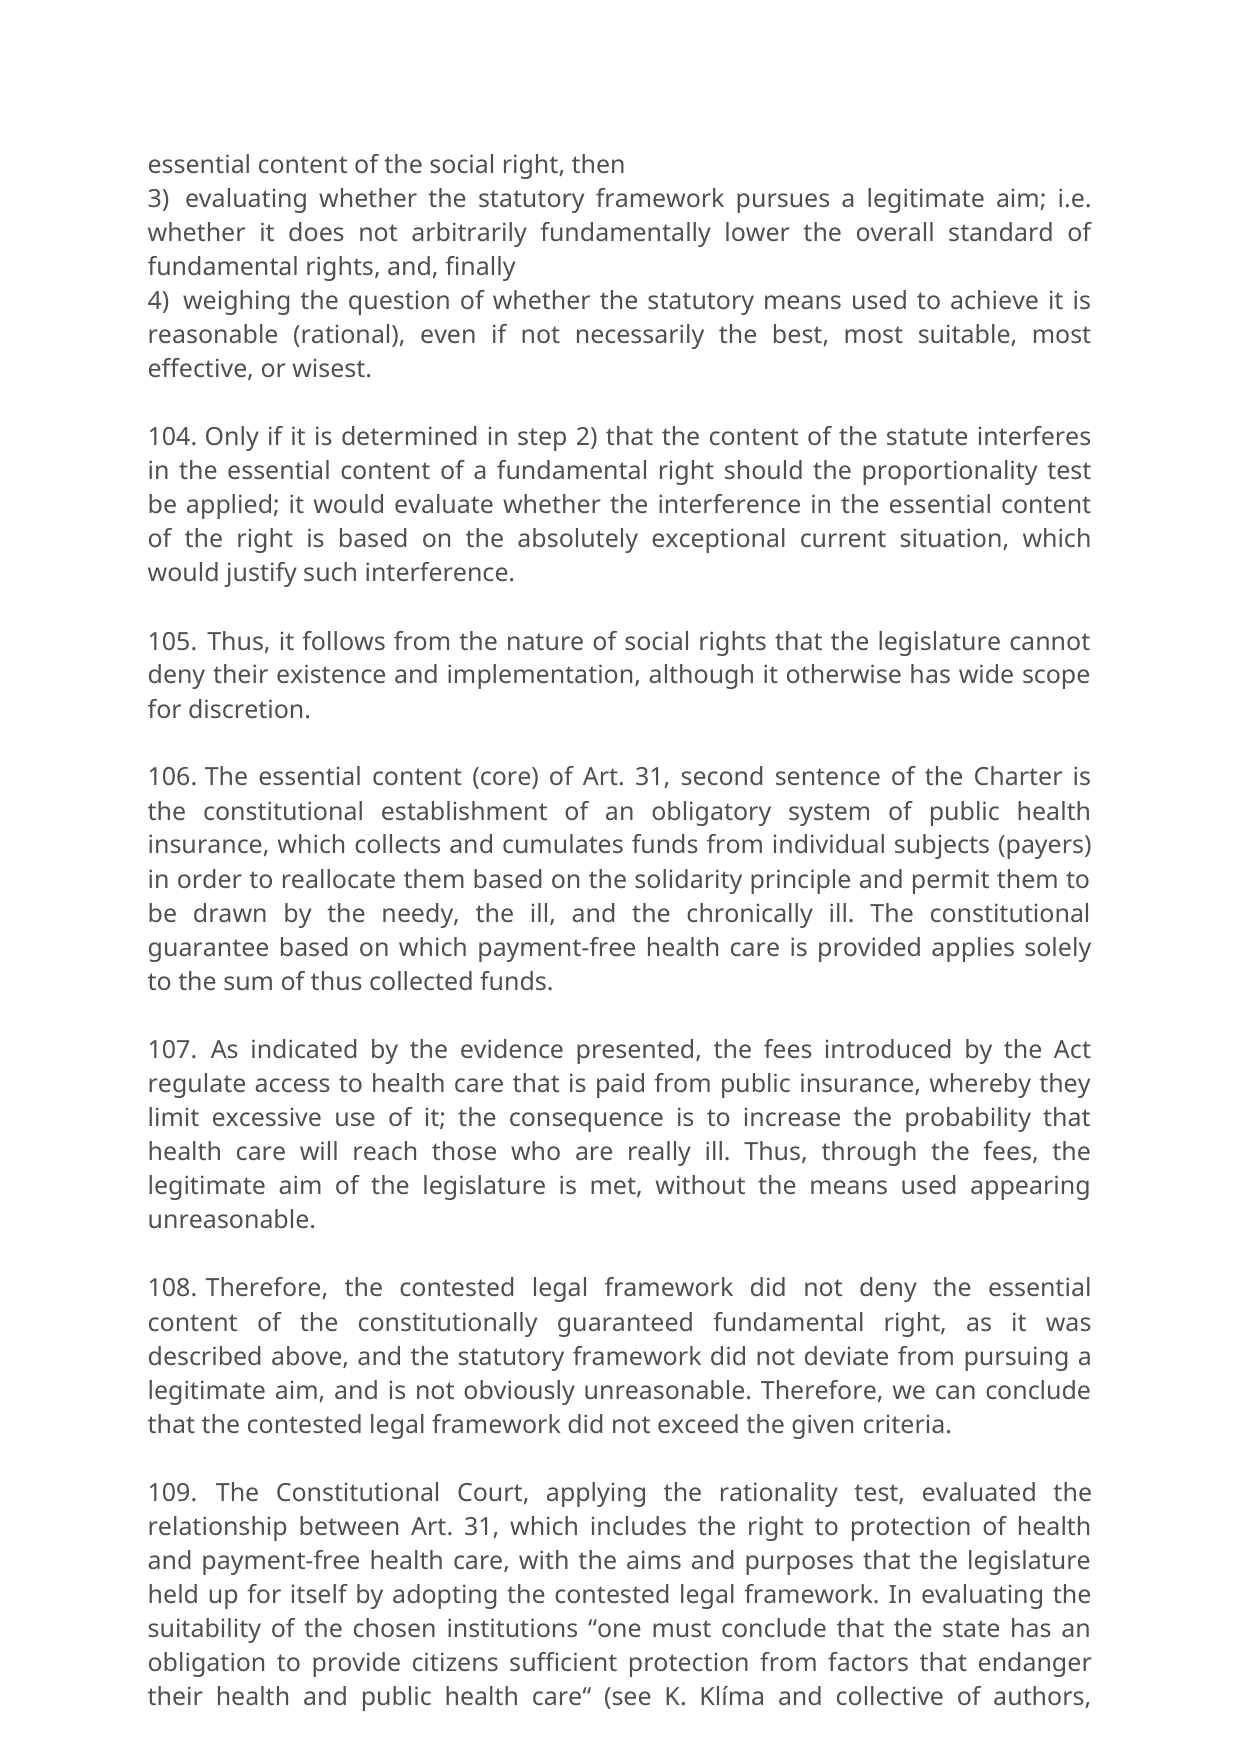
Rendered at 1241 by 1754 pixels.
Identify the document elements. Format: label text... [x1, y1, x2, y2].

list Thus, it follows from the nature of social rights that the legislature cannot deny their existence and implementation, although it otherwise has wide scope for discretion. [147, 623, 1092, 725]
list evaluating whether the statutory framework pursues a legitimate aim; i.e. whether it does not arbitrarily fundamentally lower the overall standard of fundamental rights, and, finally [147, 181, 1093, 283]
list The essential content (core) of Art. 31, second sentence of the Charter is the constitutional establishment of an obligatory system of public health insurance, which collects and cumulates funds from individual subjects (payers) in order to reallocate them based on the solidarity principle and permit them to be drawn by the needy, the ill, and the chronically ill. The constitutional guarantee based on which payment-free health care is provided applies solely to the sum of thus collected funds. [147, 759, 1092, 997]
list Only if it is determined in step 2) that the content of the statute interferes in the essential content of a fundamental right should the proportionality test be applied; it would evaluate whether the interference in the essential content of the right is based on the absolutely exceptional current situation, which would justify such interference. [147, 419, 1092, 589]
list weighing the question of whether the statutory means used to achieve it is reasonable (rational), even if not necessarily the best, most suitable, most effective, or wisest. [147, 283, 1092, 385]
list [147, 1475, 1093, 1713]
text essential content of the social right, then [147, 146, 1105, 180]
list As indicated by the evidence presented, the fees introduced by the Act regulate access to health care that is paid from public insurance, whereby they limit excessive use of it; the consequence is to increase the probability that health care will reach those who are really ill. Thus, through the fees, the legitimate aim of the legislature is met, without the means used appearing unreasonable. [147, 1032, 1092, 1236]
list Therefore, the contested legal framework did not deny the essential content of the constitutionally guaranteed fundamental right, as it was described above, and the statutory framework did not deviate from pursuing a legitimate aim, and is not obviously unreasonable. Therefore, we can conclude that the contested legal framework did not exceed the given criteria. [147, 1270, 1093, 1440]
